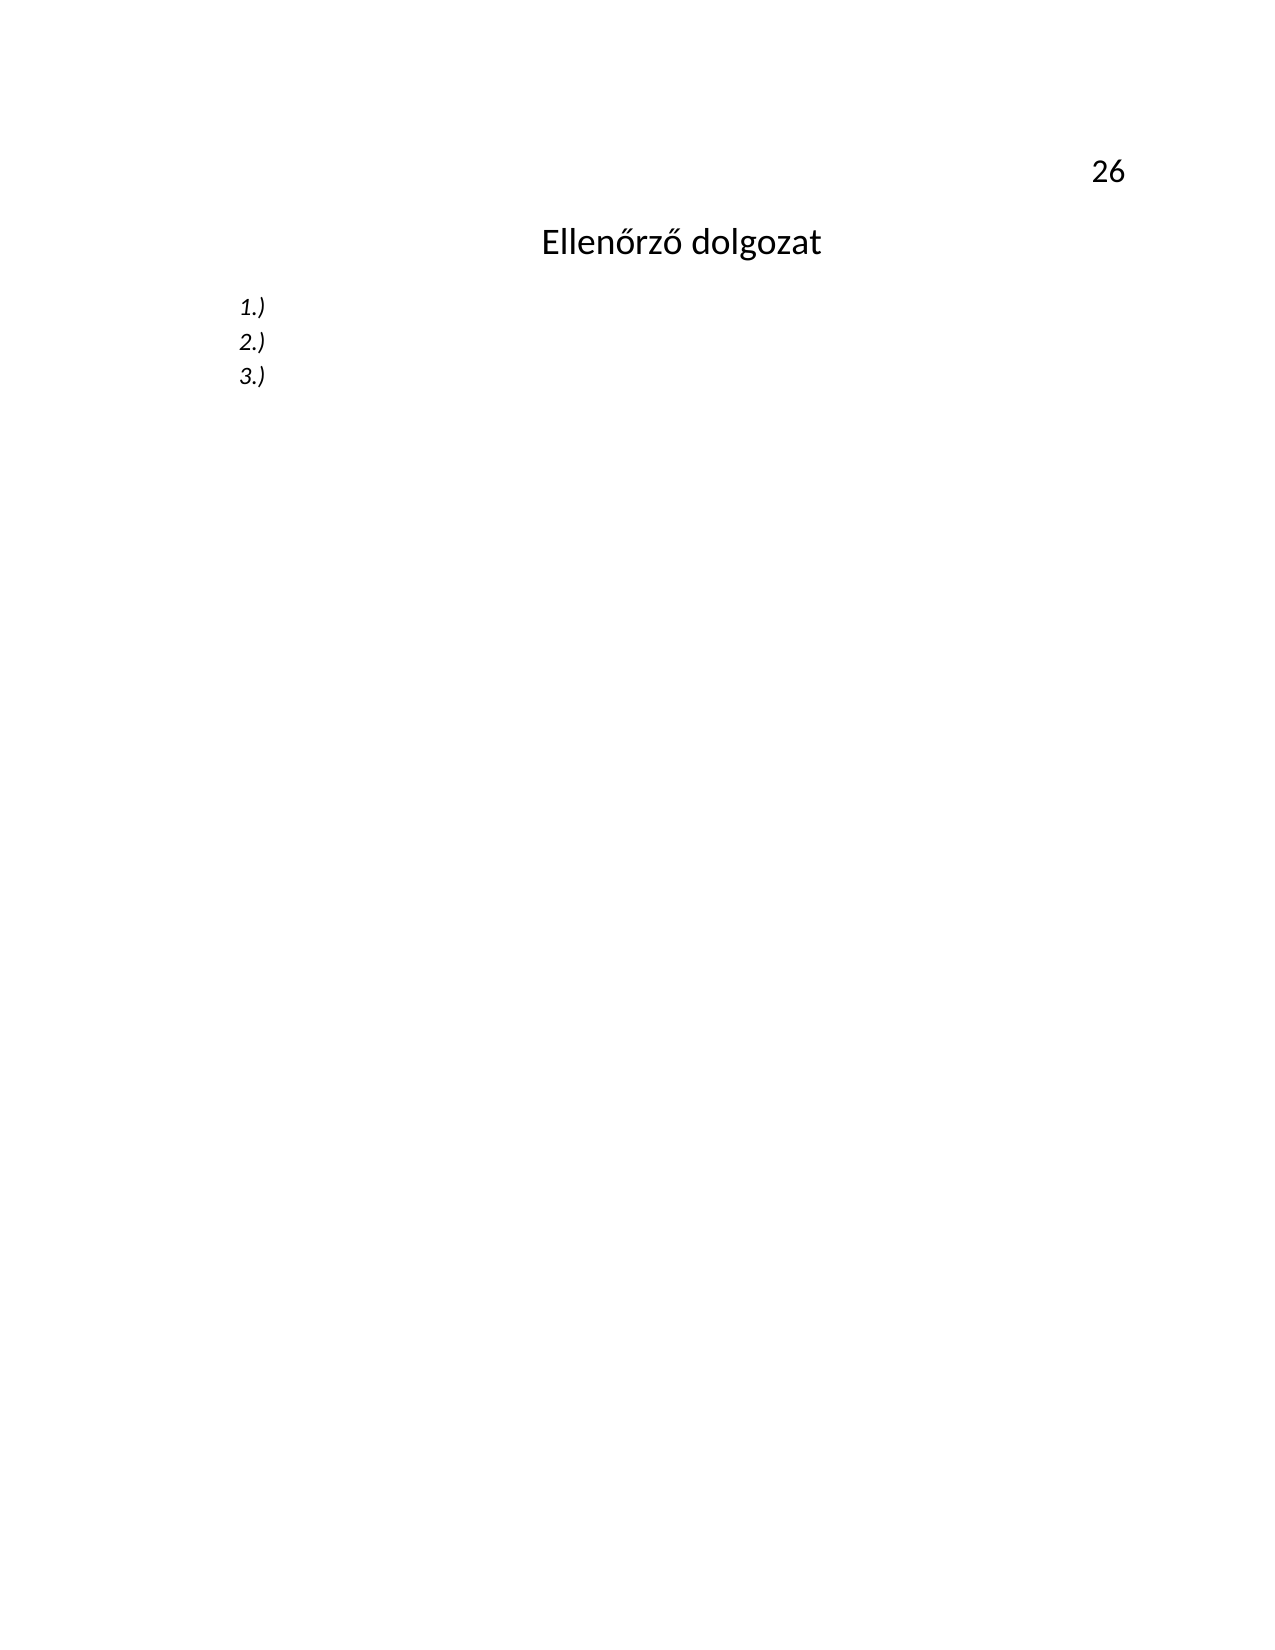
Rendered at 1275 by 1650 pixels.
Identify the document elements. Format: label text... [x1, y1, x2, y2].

text 26 [224, 150, 1125, 191]
text Ellenőrző dolgozat [224, 218, 1125, 263]
